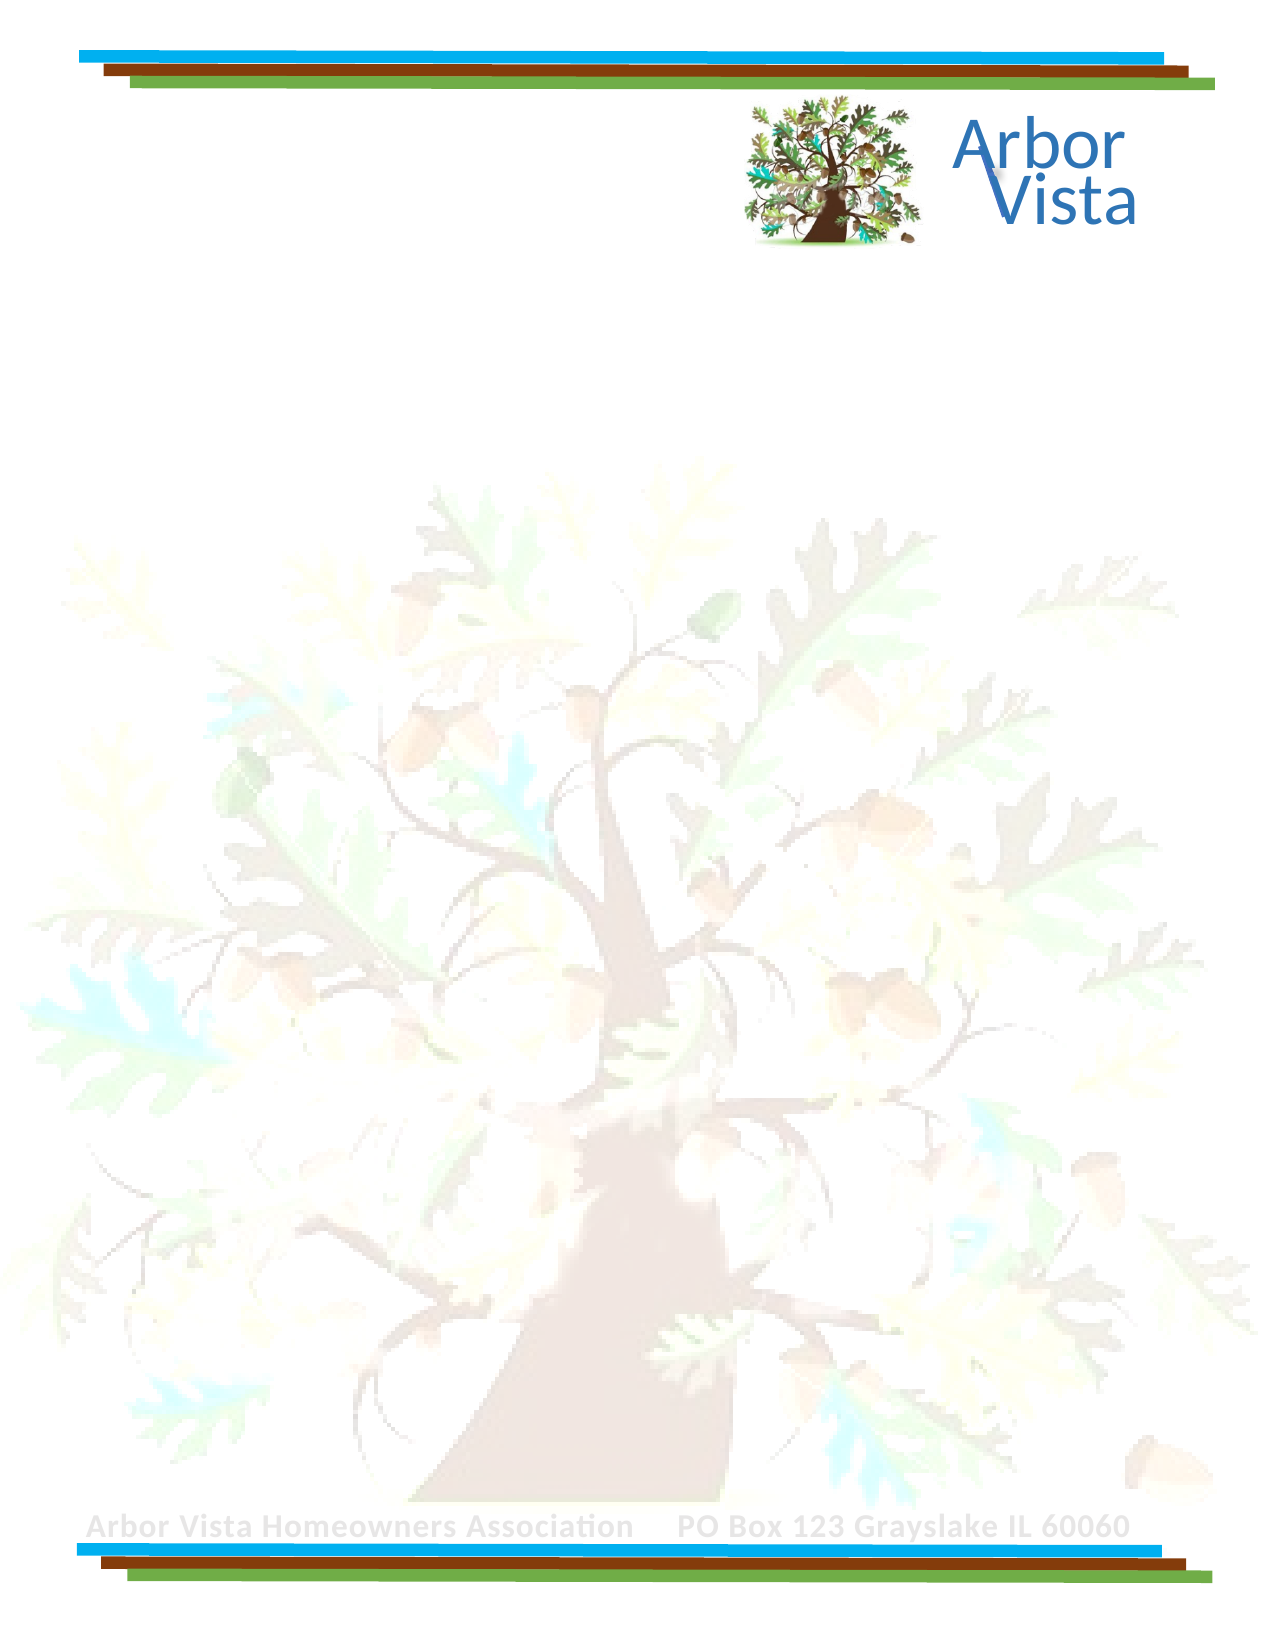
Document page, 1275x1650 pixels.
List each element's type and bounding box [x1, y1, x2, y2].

table_header [934, 94, 1157, 250]
table_header [733, 94, 934, 250]
picture [743, 94, 924, 249]
